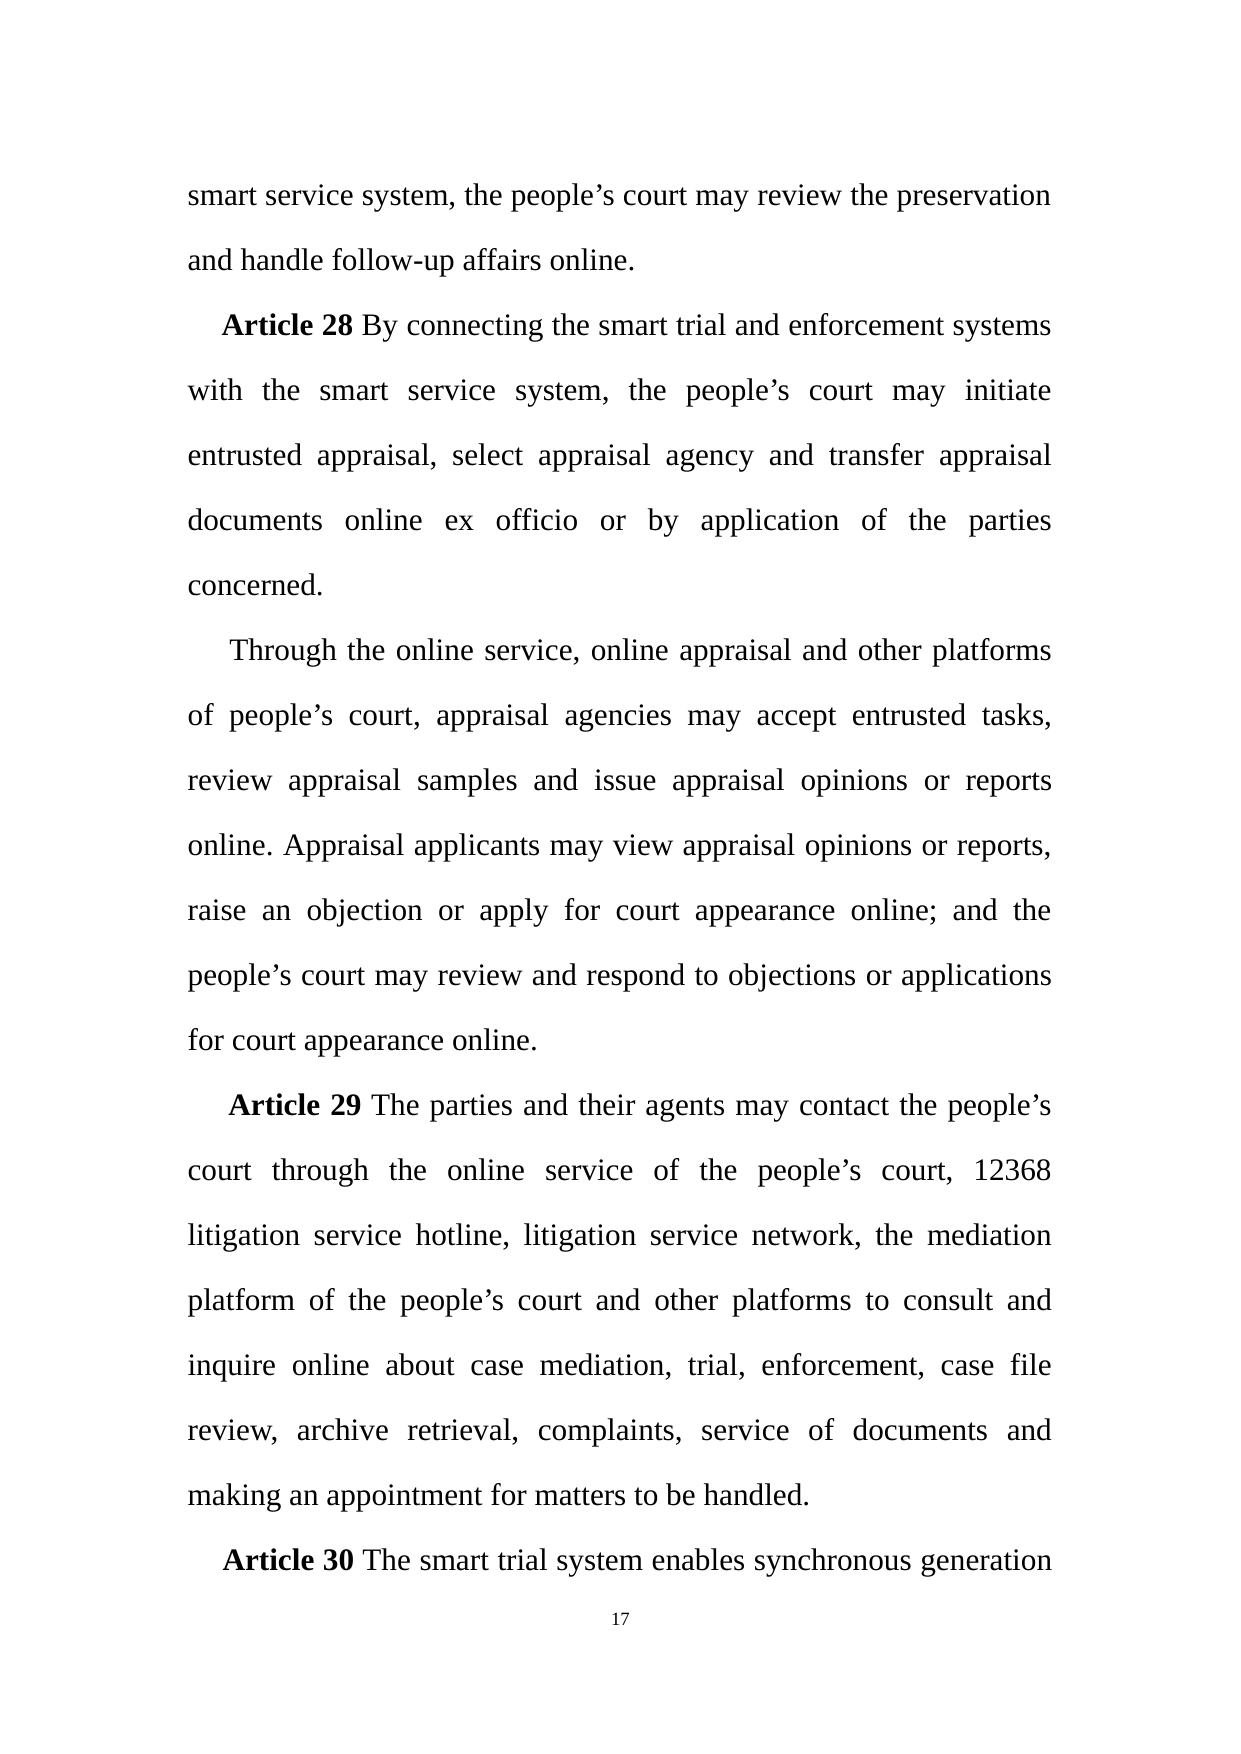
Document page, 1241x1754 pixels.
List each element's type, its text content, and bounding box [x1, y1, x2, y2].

text Article 28 By connecting the smart trial and enforcement systems with the smart service system, the people’s court may initiate entrusted appraisal, select appraisal agency and transfer appraisal documents online ex officio or by application of the parties concerned. [187, 292, 1053, 617]
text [187, 162, 1053, 292]
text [187, 1527, 1053, 1592]
text Article 29 The parties and their agents may contact the people’s court through the online service of the people’s court, 12368 litigation service hotline, litigation service network, the mediation platform of the people’s court and other platforms to consult and inquire online about case mediation, trial, enforcement, case file review, archive retrieval, complaints, service of documents and making an appointment for matters to be handled. [187, 1072, 1053, 1527]
text Through the online service, online appraisal and other platforms of people’s court, appraisal agencies may accept entrusted tasks, review appraisal samples and issue appraisal opinions or reports online. Appraisal applicants may view appraisal opinions or reports, raise an objection or apply for court appearance online; and the people’s court may review and respond to objections or applications for court appearance online. [187, 617, 1053, 1072]
